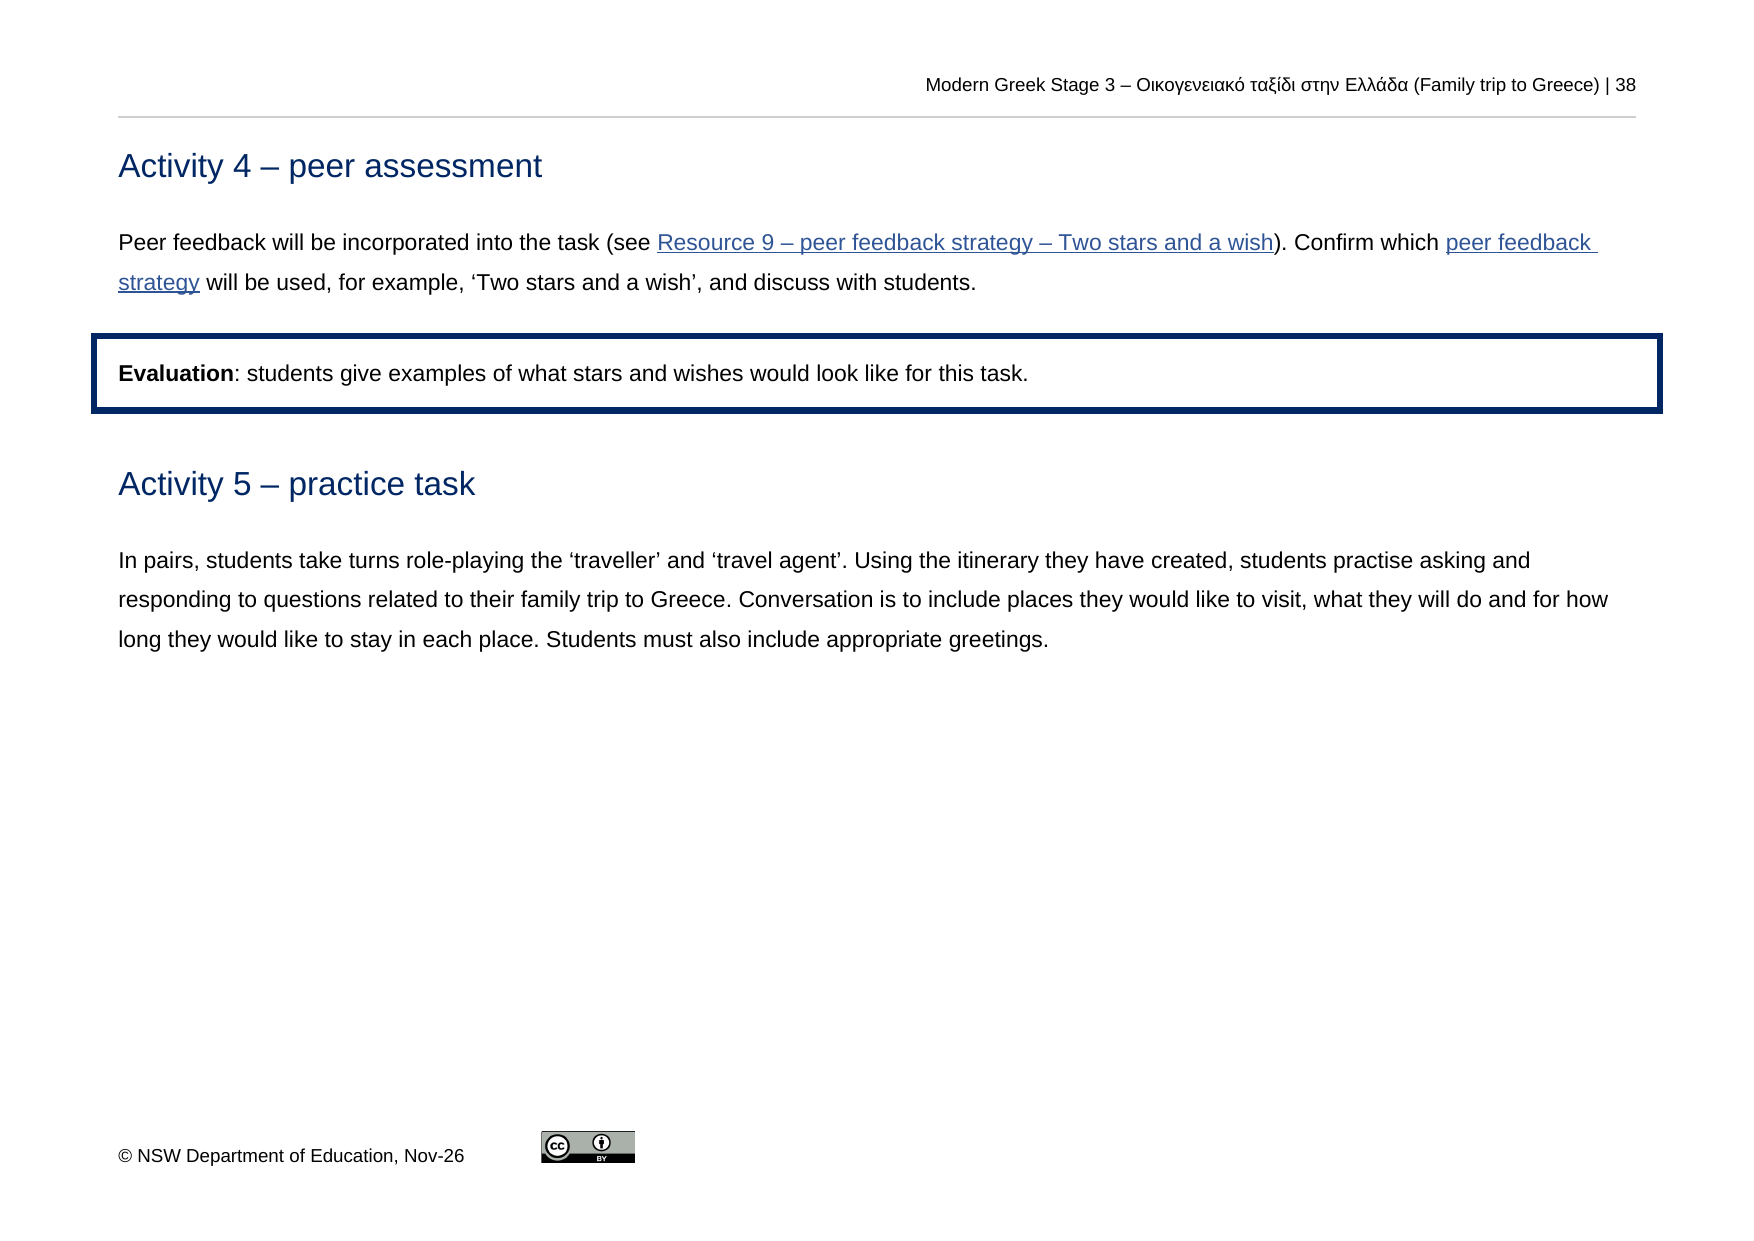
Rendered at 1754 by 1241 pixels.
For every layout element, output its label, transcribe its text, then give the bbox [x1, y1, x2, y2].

subtitle Activity 5 – practice task [118, 464, 1636, 503]
text In pairs, students take turns role-playing the ‘traveller’ and ‘travel agent’. Using the itinerary they have created, students practise asking and responding to questions related to their family trip to Greece. Conversation is to include places they would like to visit, what they will do and for how long they would like to stay in each place. Students must also include appropriate greetings. [118, 547, 1636, 652]
picture [541, 1131, 635, 1163]
text Evaluation: students give examples of what stars and wishes would look like for this task. [97, 339, 1657, 407]
subtitle Activity 4 – peer assessment [118, 147, 1636, 185]
text Peer feedback will be incorporated into the task (see Resource 9 – peer feedback strategy – Two stars and a wish). Confirm which peer feedback strategy will be used, for example, ‘Two stars and a wish’, and discuss with students. [118, 229, 1636, 295]
